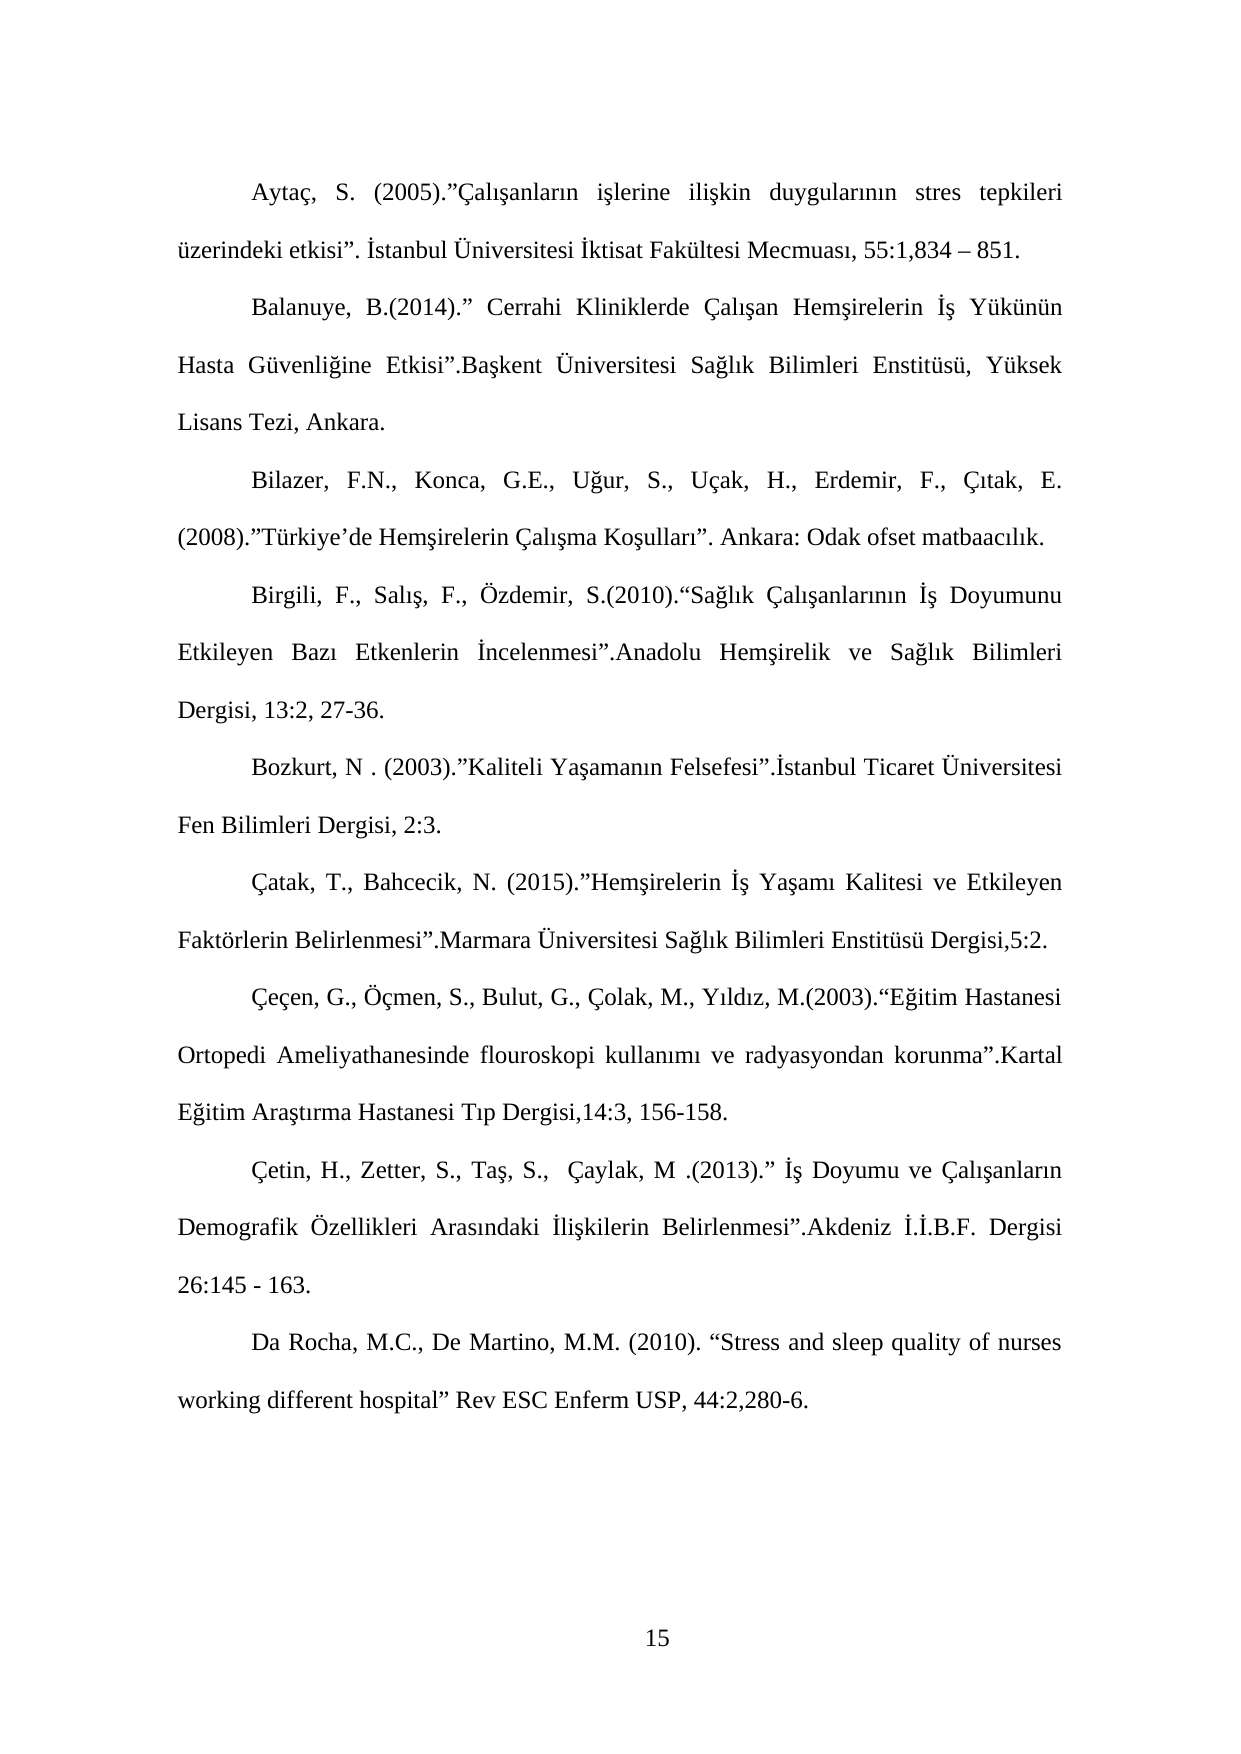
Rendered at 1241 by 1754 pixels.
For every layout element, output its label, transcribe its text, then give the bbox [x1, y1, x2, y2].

list Çeçen, G., Öçmen, S., Bulut, G., Çolak, M., Yıldız, M.(2003).“Eğitim Hastanesi Ortopedi Ameliyathanesinde flouroskopi kullanımı ve radyasyondan korunma”.Kartal Eğitim Araştırma Hastanesi Tıp Dergisi,14:3, 156-158. [177, 982, 1063, 1126]
list Çetin, H., Zetter, S., Taş, S., Çaylak, M .(2013).” İş Doyumu ve Çalışanların Demografik Özellikleri Arasındaki İlişkilerin Belirlenmesi”.Akdeniz İ.İ.B.F. Dergisi 26:145 - 163. [177, 1155, 1063, 1298]
list Birgili, F., Salış, F., Özdemir, S.(2010).“Sağlık Çalışanlarının İş Doyumunu Etkileyen Bazı Etkenlerin İncelenmesi”.Anadolu Hemşirelik ve Sağlık Bilimleri Dergisi, 13:2, 27-36. [177, 580, 1063, 723]
list Da Rocha, M.C., De Martino, M.M. (2010). “Stress and sleep quality of nurses working different hospital” Rev ESC Enferm USP, 44:2,280-6. [177, 1327, 1063, 1413]
list Aytaç, S. (2005).”Çalışanların işlerine ilişkin duygularının stres tepkileri üzerindeki etkisi”. İstanbul Üniversitesi İktisat Fakültesi Mecmuası, 55:1,834 – 851. [177, 177, 1063, 263]
list Bilazer, F.N., Konca, G.E., Uğur, S., Uçak, H., Erdemir, F., Çıtak, E.(2008).”Türkiye’de Hemşirelerin Çalışma Koşulları”. Ankara: Odak ofset matbaacılık. [177, 465, 1063, 551]
list Balanuye, B.(2014).” Cerrahi Kliniklerde Çalışan Hemşirelerin İş Yükünün Hasta Güvenliğine Etkisi”.Başkent Üniversitesi Sağlık Bilimleri Enstitüsü, Yüksek Lisans Tezi, Ankara. [177, 292, 1063, 436]
list Bozkurt, N . (2003).”Kaliteli Yaşamanın Felsefesi”.İstanbul Ticaret Üniversitesi Fen Bilimleri Dergisi, 2:3. [177, 752, 1063, 838]
list Çatak, T., Bahcecik, N. (2015).”Hemşirelerin İş Yaşamı Kalitesi ve Etkileyen Faktörlerin Belirlenmesi”.Marmara Üniversitesi Sağlık Bilimleri Enstitüsü Dergisi,5:2. [177, 867, 1063, 953]
